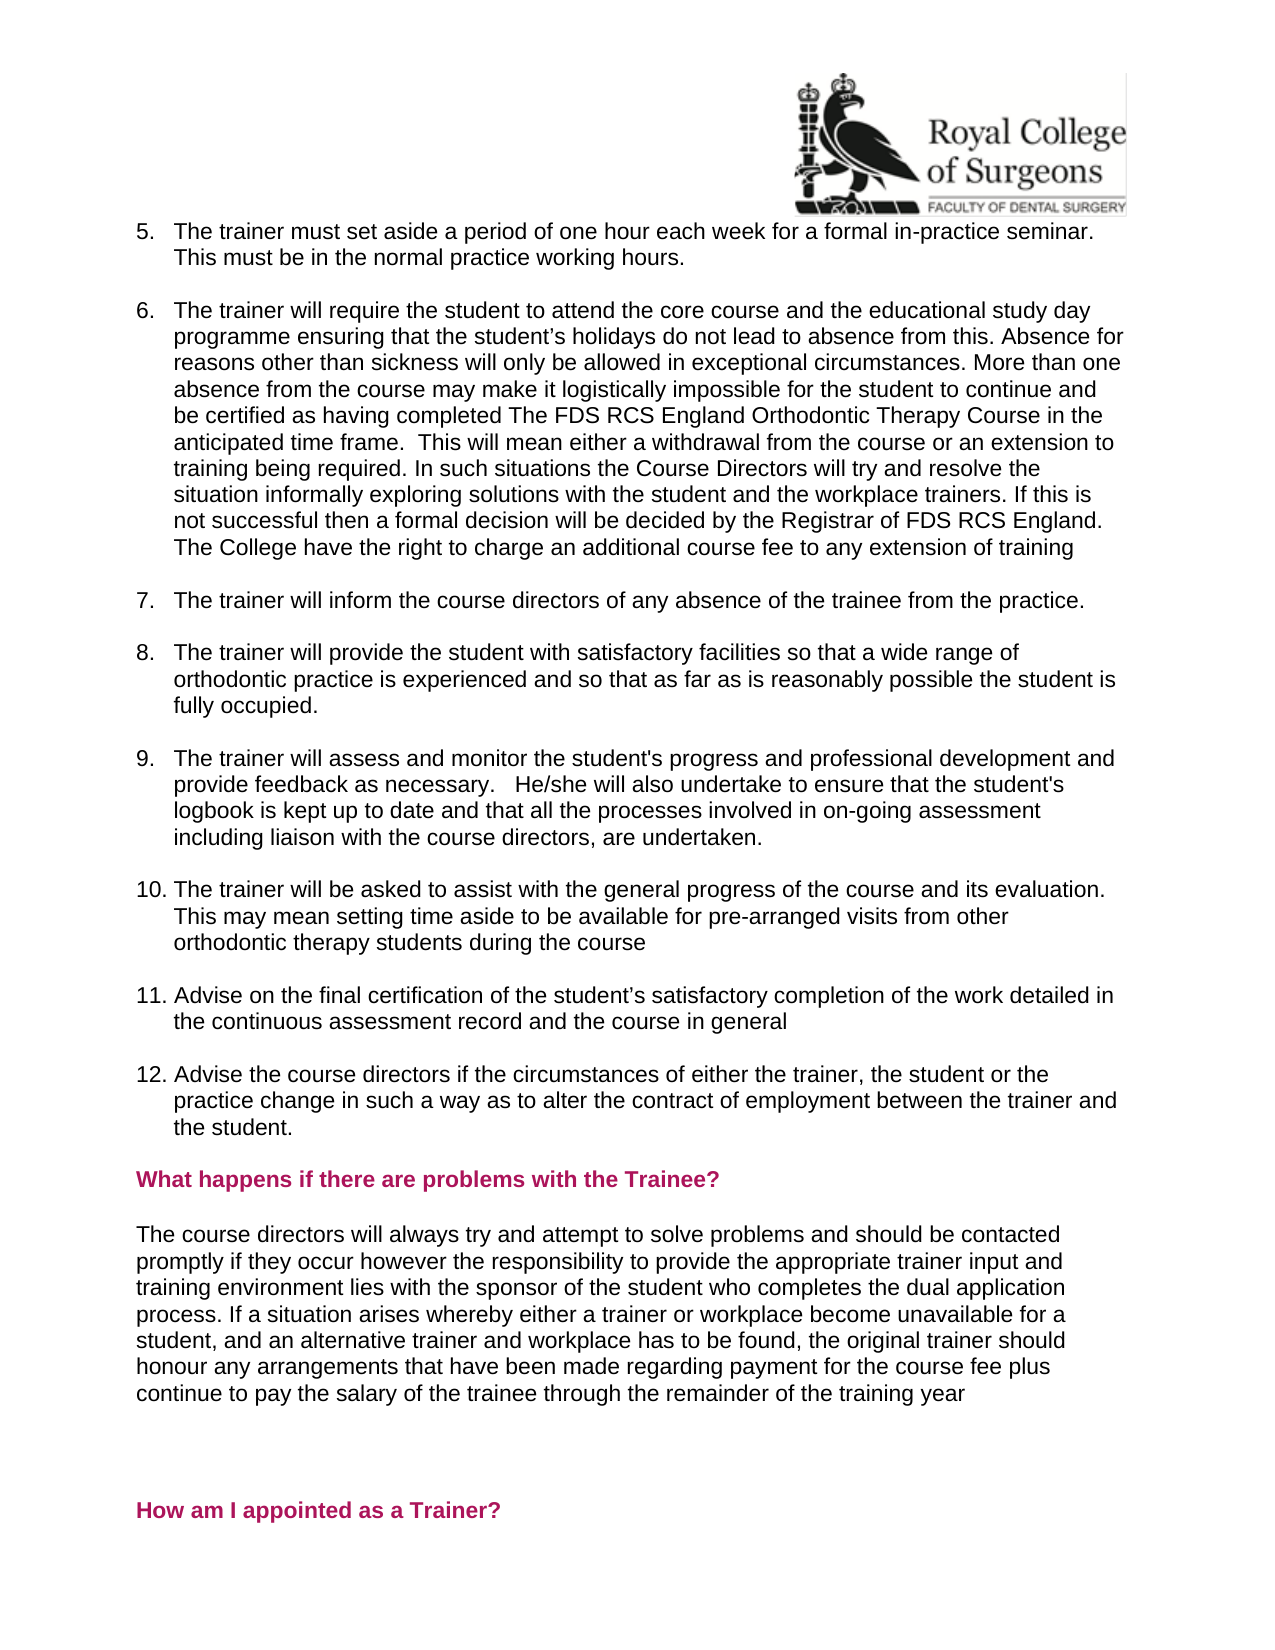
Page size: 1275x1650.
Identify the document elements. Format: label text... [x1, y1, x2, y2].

text What happens if there are problems with the Trainee? [136, 1166, 1127, 1221]
text 5. The trainer must set aside a period of one hour each week for a formal in-practice seminar. This must be in the normal practice working hours. [136, 218, 1127, 270]
text 11. Advise on the final certification of the student’s satisfactory completion of the work detailed in the continuous assessment record and the course in general [136, 982, 1127, 1034]
picture [794, 73, 1128, 218]
text 9. The trainer will assess and monitor the student's progress and professional development and provide feedback as necessary. He/she will also undertake to ensure that the student's logbook is kept up to date and that all the processes involved in on-going assessment including liaison with the course directors, are undertaken. [136, 745, 1127, 850]
text How am I appointed as a Trainer? [136, 1445, 1127, 1553]
text 7. The trainer will inform the course directors of any absence of the trainee from the practice. [136, 587, 1127, 613]
text The course directors will always try and attempt to solve problems and should be contacted promptly if they occur however the responsibility to provide the appropriate trainer input and training environment lies with the sponsor of the student who completes the dual application process. If a situation arises whereby either a trainer or workplace become unavailable for a student, and an alternative trainer and workplace has to be found, the original trainer should honour any arrangements that have been made regarding payment for the course fee plus continue to pay the salary of the trainee through the remainder of the training year [136, 1221, 1129, 1406]
text 6. The trainer will require the student to attend the core course and the educational study day programme ensuring that the student’s holidays do not lead to absence from this. Absence for reasons other than sickness will only be allowed in exceptional circumstances. More than one absence from the course may make it logistically impossible for the student to continue and be certified as having completed The FDS RCS England Orthodontic Therapy Course in the anticipated time frame. This will mean either a withdrawal from the course or an extension to training being required. In such situations the Course Directors will try and resolve the situation informally exploring solutions with the student and the workplace trainers. If this is not successful then a formal decision will be decided by the Registrar of FDS RCS England. The College have the right to charge an additional course fee to any extension of training [136, 297, 1127, 560]
text 12. Advise the course directors if the circumstances of either the trainer, the student or the practice change in such a way as to alter the contract of employment between the trainer and the student. [136, 1061, 1127, 1140]
text 10. The trainer will be asked to assist with the general progress of the course and its evaluation. This may mean setting time aside to be available for pre-arranged visits from other orthodontic therapy students during the course [136, 876, 1127, 956]
text 8. The trainer will provide the student with satisfactory facilities so that a wide range of orthodontic practice is experienced and so that as far as is reasonably possible the student is fully occupied. [136, 639, 1127, 718]
